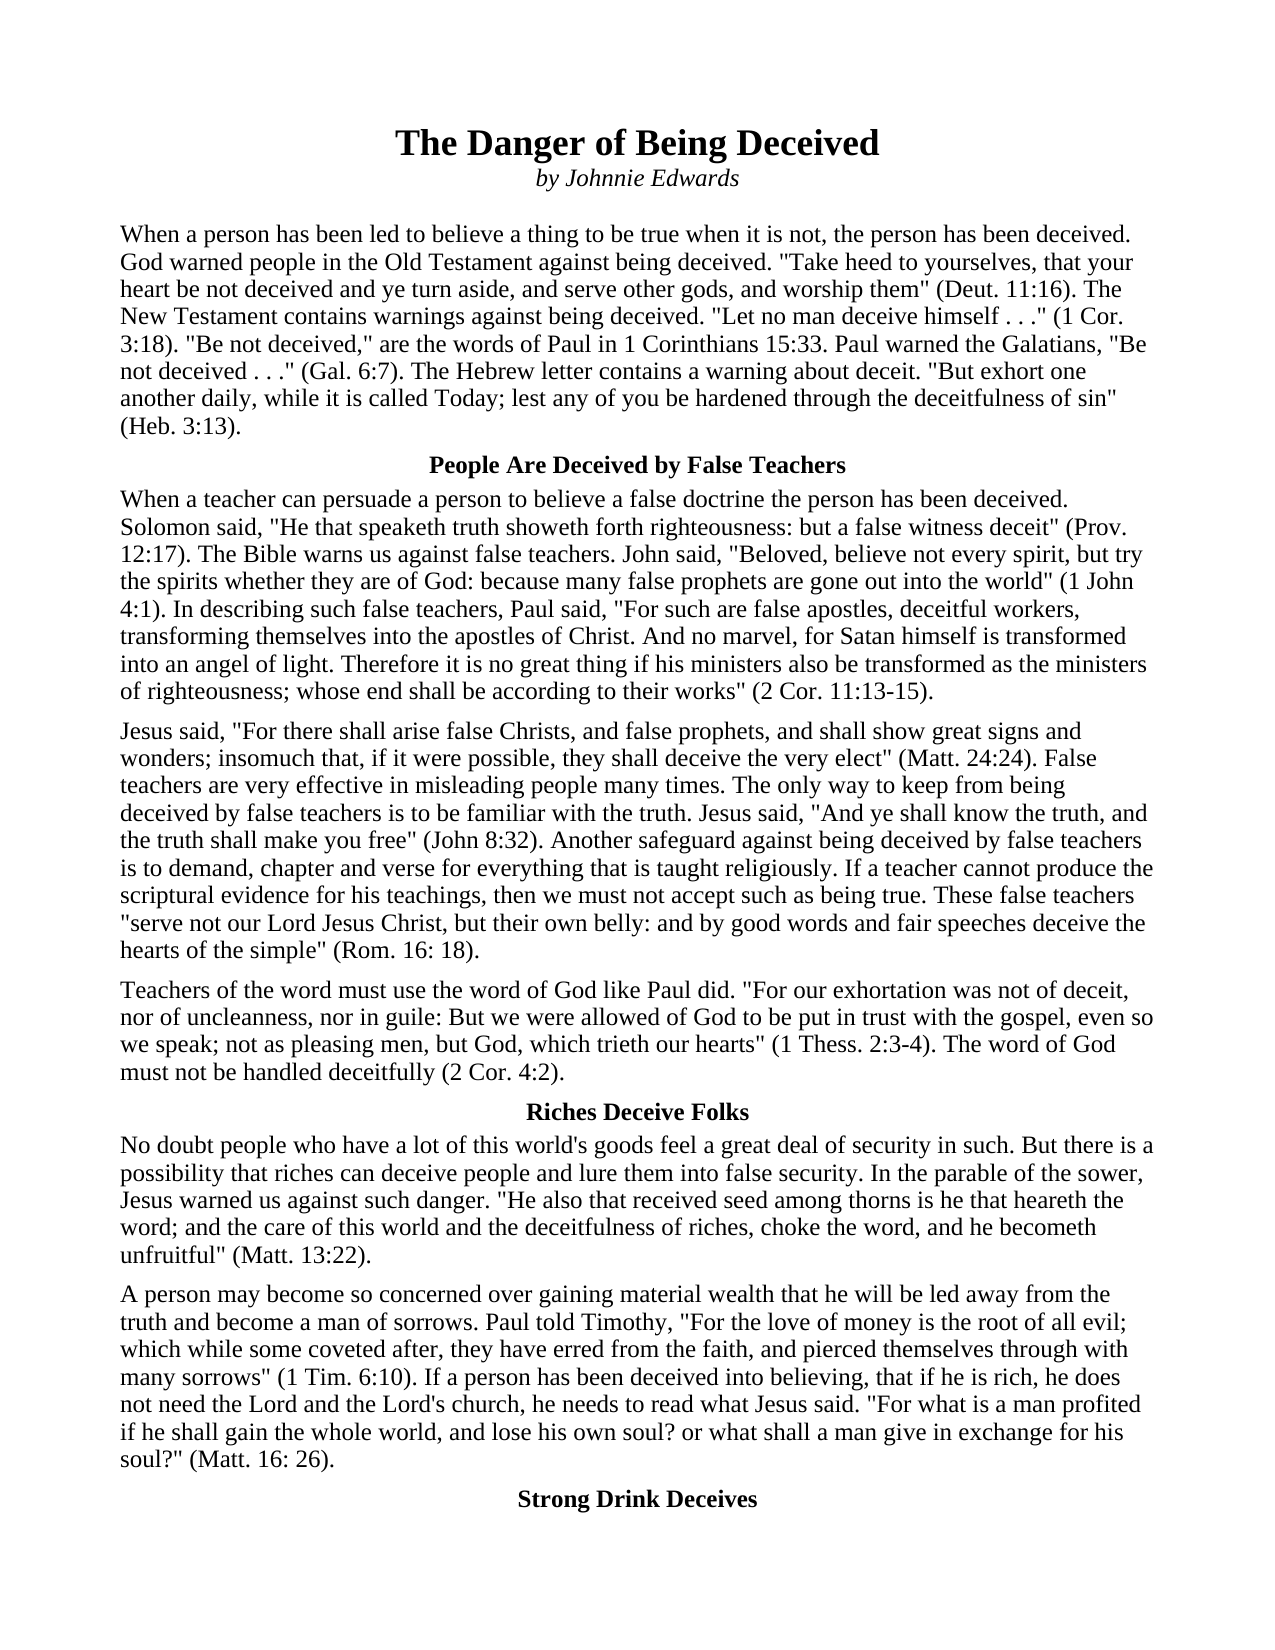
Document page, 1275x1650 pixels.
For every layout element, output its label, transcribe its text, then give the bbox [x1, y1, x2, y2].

text Jesus said, "For there shall arise false Christs, and false prophets, and shall show great signs and wonders; insomuch that, if it were possible, they shall deceive the very elect" (Matt. 24:24). False teachers are very effective in misleading people many times. The only way to keep from being deceived by false teachers is to be familiar with the truth. Jesus said, "And ye shall know the truth, and the truth shall make you free" (John 8:32). Another safeguard against being deceived by false teachers is to demand, chapter and verse for everything that is taught religiously. If a teacher cannot produce the scriptural evidence for his teachings, then we must not accept such as being true. These false teachers "serve not our Lord Jesus Christ, but their own belly: and by good words and fair speeches deceive the hearts of the simple" (Rom. 16: 18). [120, 717, 1155, 964]
text Strong Drink Deceives [120, 1485, 1155, 1513]
text by Johnnie Edwards [120, 163, 1155, 192]
text A person may become so concerned over gaining material wealth that he will be led away from the truth and become a man of sorrows. Paul told Timothy, "For the love of money is the root of all evil; which while some coveted after, they have erred from the faith, and pierced themselves through with many sorrows" (1 Tim. 6:10). If a person has been deceived into believing, that if he is rich, he does not need the Lord and the Lord's church, he needs to read what Jesus said. "For what is a man profited if he shall gain the whole world, and lose his own soul? or what shall a man give in exchange for his soul?" (Matt. 16: 26). [120, 1281, 1155, 1473]
text Riches Deceive Folks [120, 1098, 1155, 1126]
text No doubt people who have a lot of this world's goods feel a great deal of security in such. But there is a possibility that riches can deceive people and lure them into false security. In the parable of the sower, Jesus warned us against such danger. "He also that received seed among thorns is he that heareth the word; and the care of this world and the deceitfulness of riches, choke the word, and he becometh unfruitful" (Matt. 13:22). [120, 1132, 1155, 1269]
text When a person has been led to believe a thing to be true when it is not, the person has been deceived. God warned people in the Old Testament against being deceived. "Take heed to yourselves, that your heart be not deceived and ye turn aside, and serve other gods, and worship them" (Deut. 11:16). The New Testament contains warnings against being deceived. "Let no man deceive himself . . ." (1 Cor. 3:18). "Be not deceived," are the words of Paul in 1 Corinthians 15:33. Paul warned the Galatians, "Be not deceived . . ." (Gal. 6:7). The Hebrew letter contains a warning about deceit. "But exhort one another daily, while it is called Today; lest any of you be hardened through the deceitfulness of sin" (Heb. 3:13). [120, 221, 1155, 440]
text Teachers of the word must use the word of God like Paul did. "For our exhortation was not of deceit, nor of uncleanness, nor in guile: But we were allowed of God to be put in trust with the gospel, even so we speak; not as pleasing men, but God, which trieth our hearts" (1 Thess. 2:3-4). The word of God must not be handled deceitfully (2 Cor. 4:2). [120, 976, 1155, 1086]
text When a teacher can persuade a person to believe a false doctrine the person has been deceived. Solomon said, "He that speaketh truth showeth forth righteousness: but a false witness deceit" (Prov. 12:17). The Bible warns us against false teachers. John said, "Beloved, believe not every spirit, but try the spirits whether they are of God: because many false prophets are gone out into the world" (1 John 4:1). In describing such false teachers, Paul said, "For such are false apostles, deceitful workers, transforming themselves into the apostles of Christ. And no marvel, for Satan himself is transformed into an angel of light. Therefore it is no great thing if his ministers also be transformed as the ministers of righteousness; whose end shall be according to their works" (2 Cor. 11:13-15). [120, 486, 1155, 705]
text The Danger of Being Deceived [120, 120, 1155, 163]
text People Are Deceived by False Teachers [120, 452, 1155, 479]
